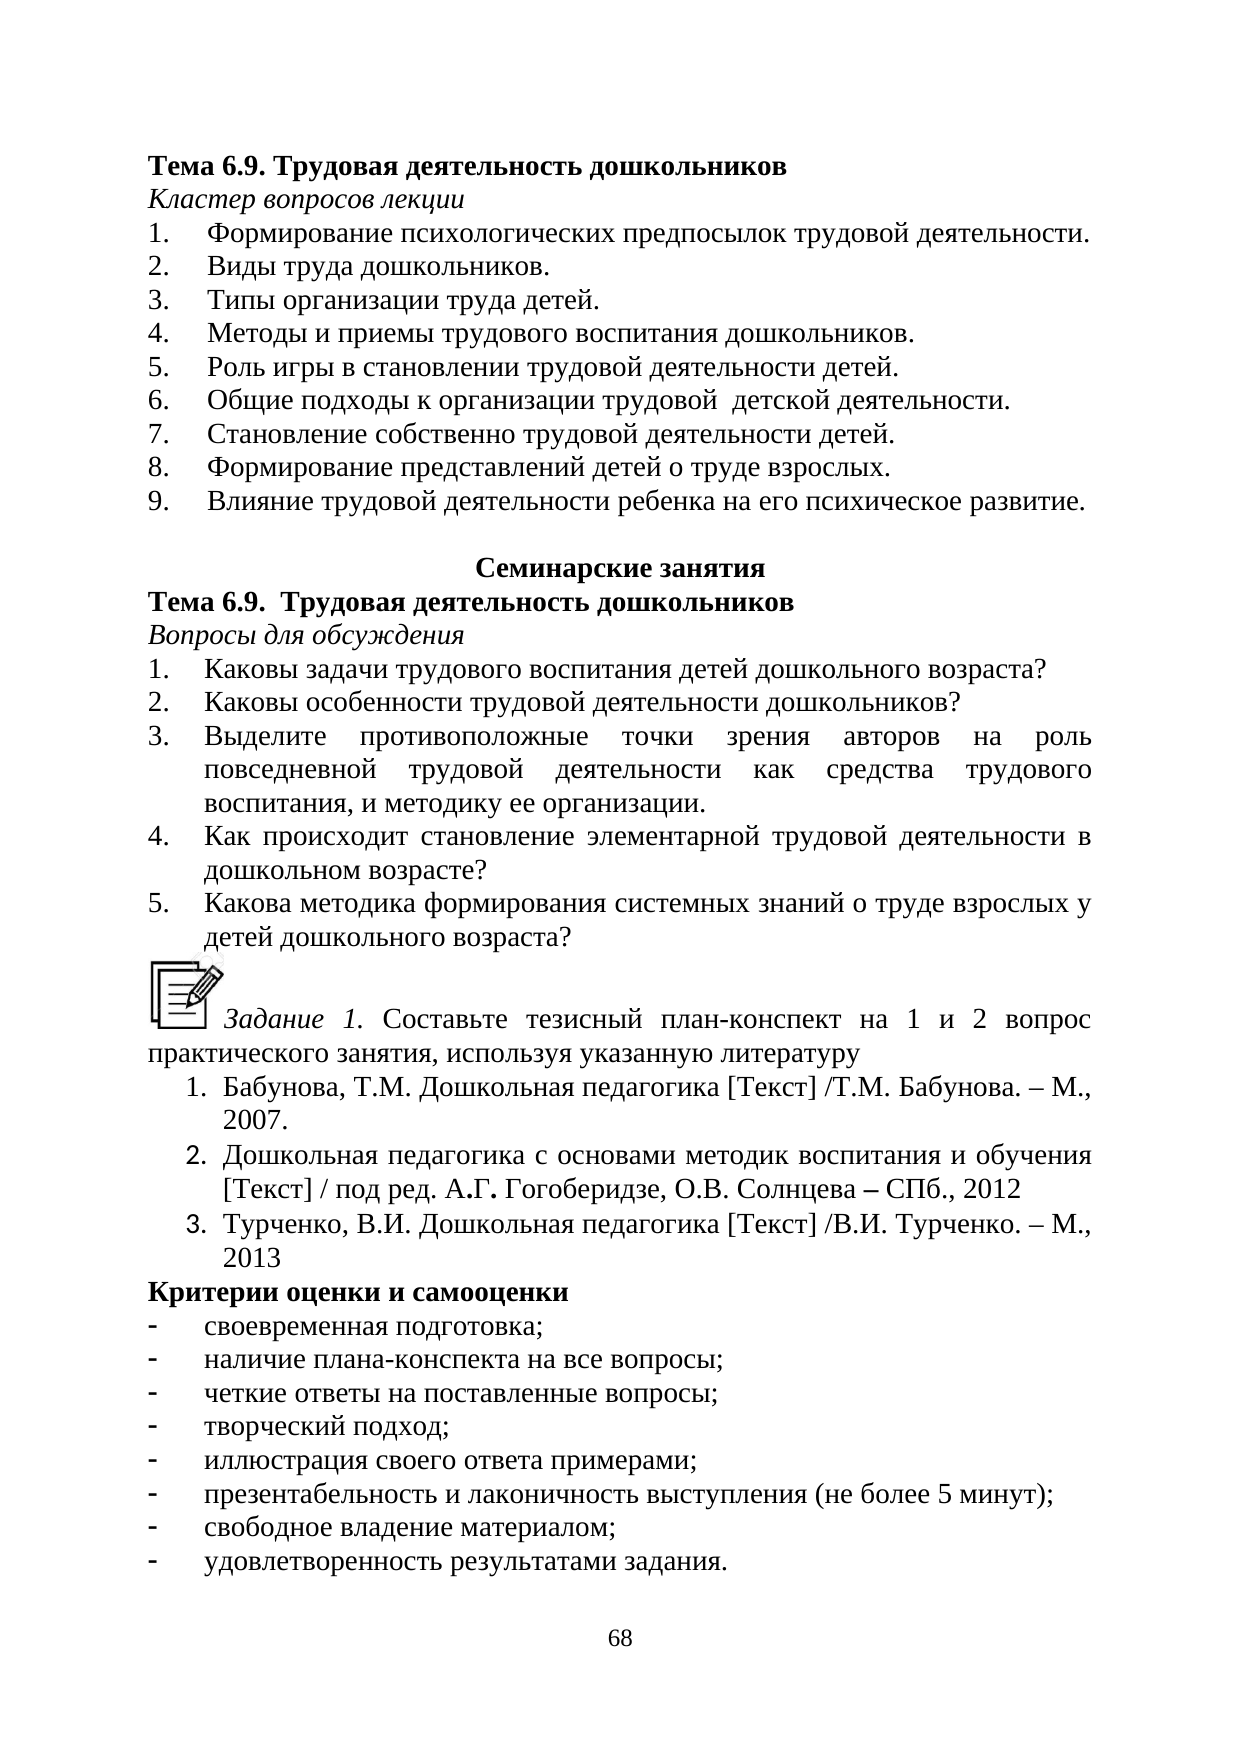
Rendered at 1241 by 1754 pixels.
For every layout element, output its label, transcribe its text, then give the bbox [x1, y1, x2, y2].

list иллюстрация своего ответа примерами; [148, 1442, 1092, 1476]
text Тема 6.9. Трудовая деятельность дошкольников [148, 148, 1092, 181]
text Вопросы для обсуждения [148, 617, 1092, 651]
list четкие ответы на поставленные вопросы; [148, 1375, 1092, 1408]
list Общие подходы к организации трудовой детской деятельности. [148, 382, 1092, 416]
list Влияние трудовой деятельности ребенка на его психическое развитие. [148, 483, 1092, 517]
list Формирование психологических предпосылок трудовой деятельности. [148, 215, 1092, 248]
list Роль игры в становлении трудовой деятельности детей. [148, 349, 1092, 382]
list Как происходит становление элементарной трудовой деятельности в дошкольном возрасте? [148, 818, 1092, 886]
list Турченко, В.И. Дошкольная педагогика [Текст] /В.И. Турченко. – М., 2013 [185, 1205, 1092, 1274]
list своевременная подготовка; [148, 1308, 1092, 1341]
list удовлетворенность результатами задания. [148, 1543, 1092, 1577]
list Типы организации труда детей. [148, 282, 1092, 315]
list творческий подход; [148, 1408, 1092, 1442]
text Семинарские занятия [148, 550, 1092, 584]
text Тема 6.9. Трудовая деятельность дошкольников [148, 584, 1092, 617]
list Каковы особенности трудовой деятельности дошкольников? [148, 684, 1092, 718]
list презентабельность и лаконичность выступления (не более 5 минут); [148, 1476, 1092, 1509]
list наличие плана-конспекта на все вопросы; [148, 1341, 1092, 1375]
picture [147, 952, 224, 1029]
list Каковы задачи трудового воспитания детей дошкольного возраста? [148, 651, 1092, 684]
text Критерии оценки и самооценки [148, 1274, 1092, 1308]
list Бабунова, Т.М. Дошкольная педагогика [Текст] /Т.М. Бабунова. – М., 2007. [185, 1069, 1092, 1136]
text Задание 1. Составьте тезисный план-конспект на 1 и 2 вопрос практического занятия, используя указанную литературу [148, 953, 1092, 1069]
list Выделите противоположные точки зрения авторов на роль повседневной трудовой деятельности как средства трудового воспитания, и методику ее организации. [148, 718, 1092, 818]
list Методы и приемы трудового воспитания дошкольников. [148, 315, 1092, 349]
list Становление собственно трудовой деятельности детей. [148, 416, 1092, 449]
list свободное владение материалом; [148, 1509, 1092, 1543]
list Формирование представлений детей о труде взрослых. [148, 449, 1092, 483]
list Дошкольная педагогика с основами методик воспитания и обучения [Текст] / под ред. А.Г. Гогоберидзе, О.В. Солнцева – СПб., 2012 [185, 1136, 1092, 1205]
list Какова методика формирования системных знаний о труде взрослых у детей дошкольного возраста? [148, 886, 1092, 953]
list Виды труда дошкольников. [148, 248, 1092, 282]
text Кластер вопросов лекции [148, 181, 1092, 215]
